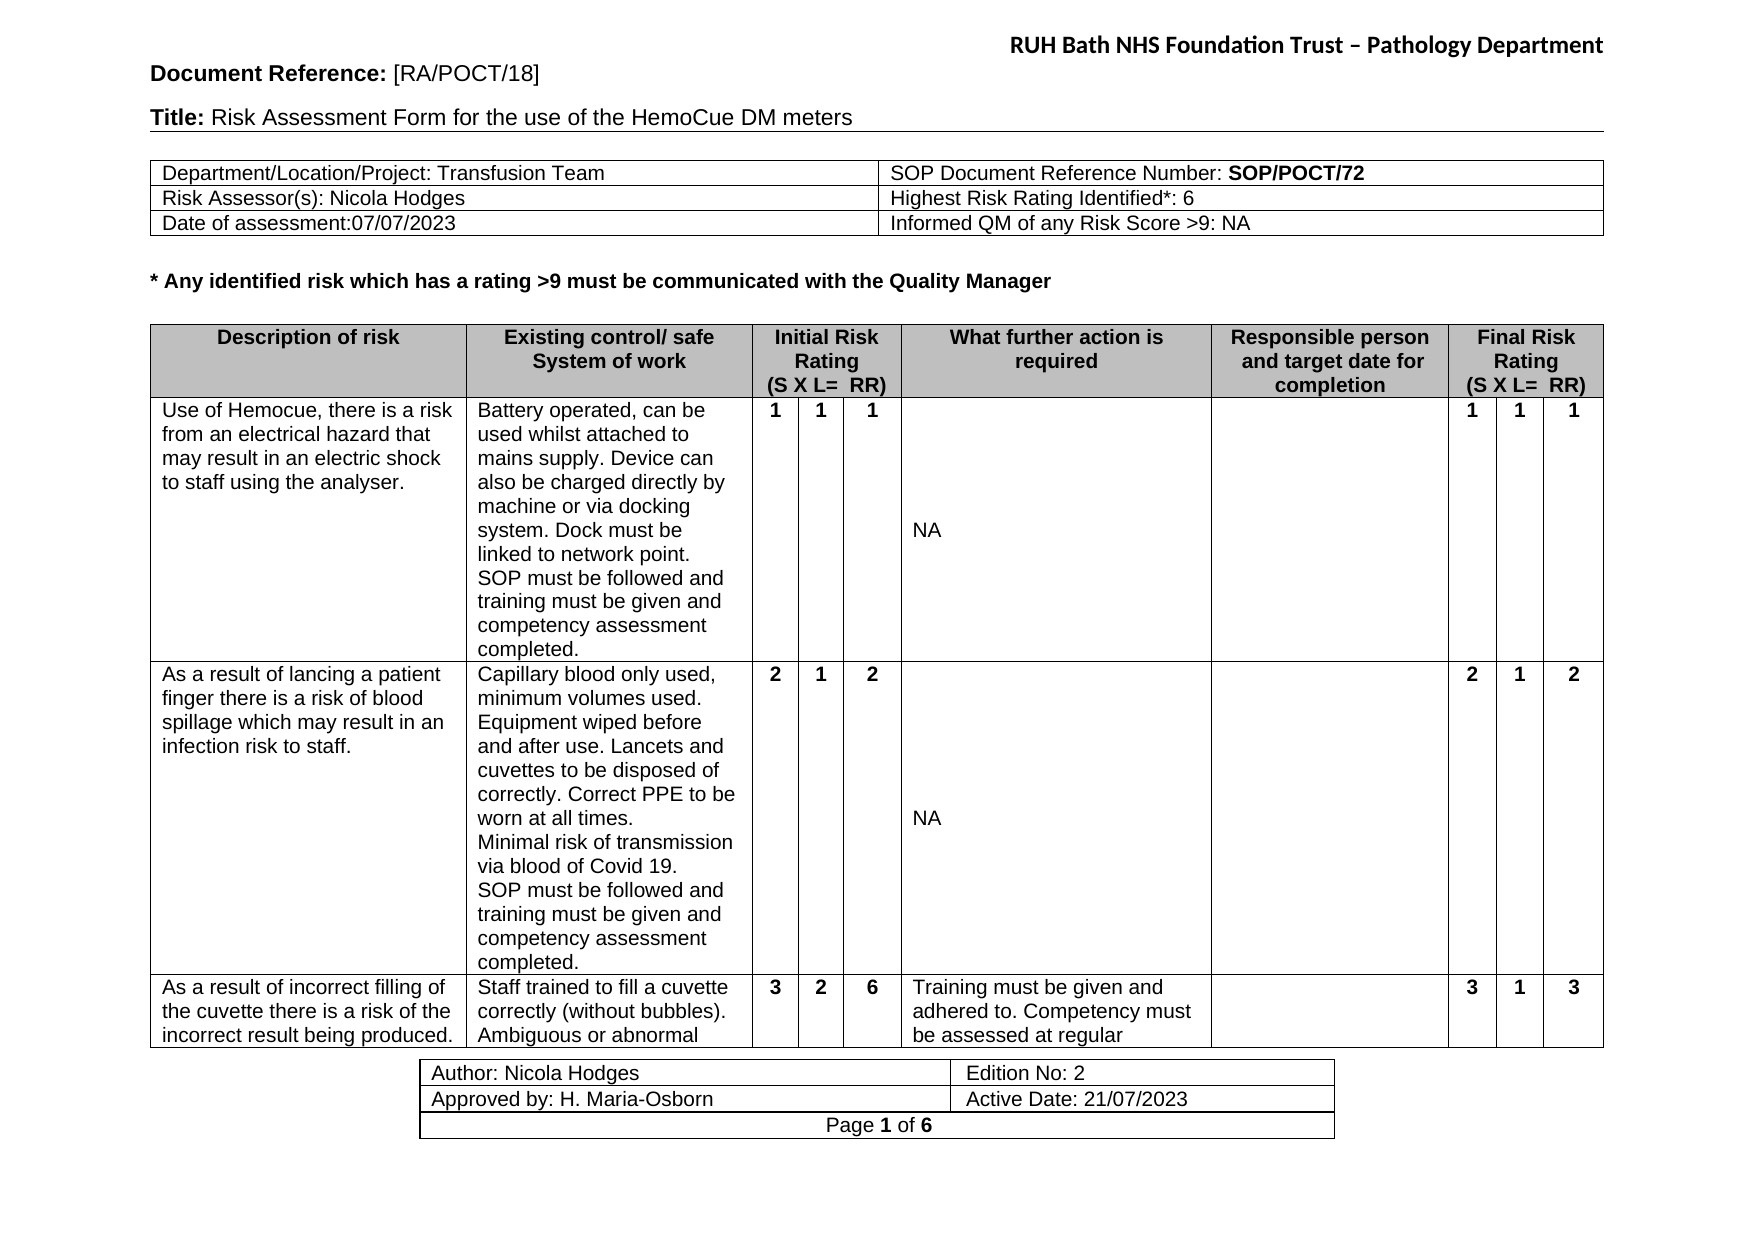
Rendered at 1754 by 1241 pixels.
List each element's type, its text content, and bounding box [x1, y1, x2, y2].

table_cell 1 [1544, 398, 1603, 661]
table_cell 1 [1497, 398, 1543, 661]
table_cell Date of assessment:07/07/2023 [151, 211, 878, 235]
table_header Existing control/ safe System of work [467, 325, 752, 397]
table_cell Informed QM of any Risk Score >9: NA [879, 211, 1603, 235]
table_cell 2 [799, 975, 843, 1047]
table_cell Training must be given and adhered to. Competency must be assessed at regular intervals (2 yearly). Access only for trained users via poccelerator [902, 975, 1211, 1047]
text * Any identified risk which has a rating >9 must be communicated with the Quality Manager [150, 269, 1604, 293]
table_cell 3 [1544, 975, 1603, 1047]
table_cell 3 [1449, 975, 1496, 1047]
table_cell 6 [844, 975, 901, 1047]
table_cell [1212, 662, 1448, 974]
table_header Initial Risk Rating (S X L= RR) [753, 325, 901, 397]
table_cell 1 [799, 398, 843, 661]
table_cell Capillary blood only used, minimum volumes used. Equipment wiped before and after use. Lancets and cuvettes to be disposed of correctly. Correct PPE to be worn at all times. Minimal risk of transmission via blood of Covid 19. SOP must be followed and training must be given and competency assessment completed. [467, 662, 752, 974]
table_header What further action is required [902, 325, 1211, 397]
table_cell 2 [1544, 662, 1603, 974]
table_cell 2 [753, 662, 798, 974]
table_cell 2 [1449, 662, 1496, 974]
table_cell 1 [1497, 975, 1543, 1047]
table_cell Battery operated, can be used whilst attached to mains supply. Device can also be charged directly by machine or via docking system. Dock must be linked to network point. SOP must be followed and training must be given and competency assessment completed. [467, 398, 752, 661]
table_cell Risk Assessor(s): Nicola Hodges [151, 186, 878, 210]
table_header SOP Document Reference Number: SOP/POCT/72 [879, 161, 1603, 185]
table_header Department/Location/Project: Transfusion Team [151, 161, 878, 185]
table_header Responsible person and target date for completion [1212, 325, 1448, 397]
table_cell NA [902, 662, 1211, 974]
table_cell [1212, 398, 1448, 661]
table_cell 3 [753, 975, 798, 1047]
table_cell As a result of lancing a patient finger there is a risk of blood spillage which may result in an infection risk to staff. [151, 662, 466, 974]
table_cell 1 [753, 398, 798, 661]
table_cell 1 [1449, 398, 1496, 661]
table_header Final Risk Rating (S X L= RR) [1449, 325, 1603, 397]
table_cell [1212, 975, 1448, 1047]
table_cell Highest Risk Rating Identified*: 6 [879, 186, 1603, 210]
table_cell 1 [799, 662, 843, 974]
table_header Description of risk [151, 325, 466, 397]
table_cell 1 [844, 398, 901, 661]
table_cell NA [902, 398, 1211, 661]
table_cell Use of Hemocue, there is a risk from an electrical hazard that may result in an electric shock to staff using the analyser. [151, 398, 466, 661]
table_cell 1 [1497, 662, 1543, 974]
table_cell 2 [844, 662, 901, 974]
